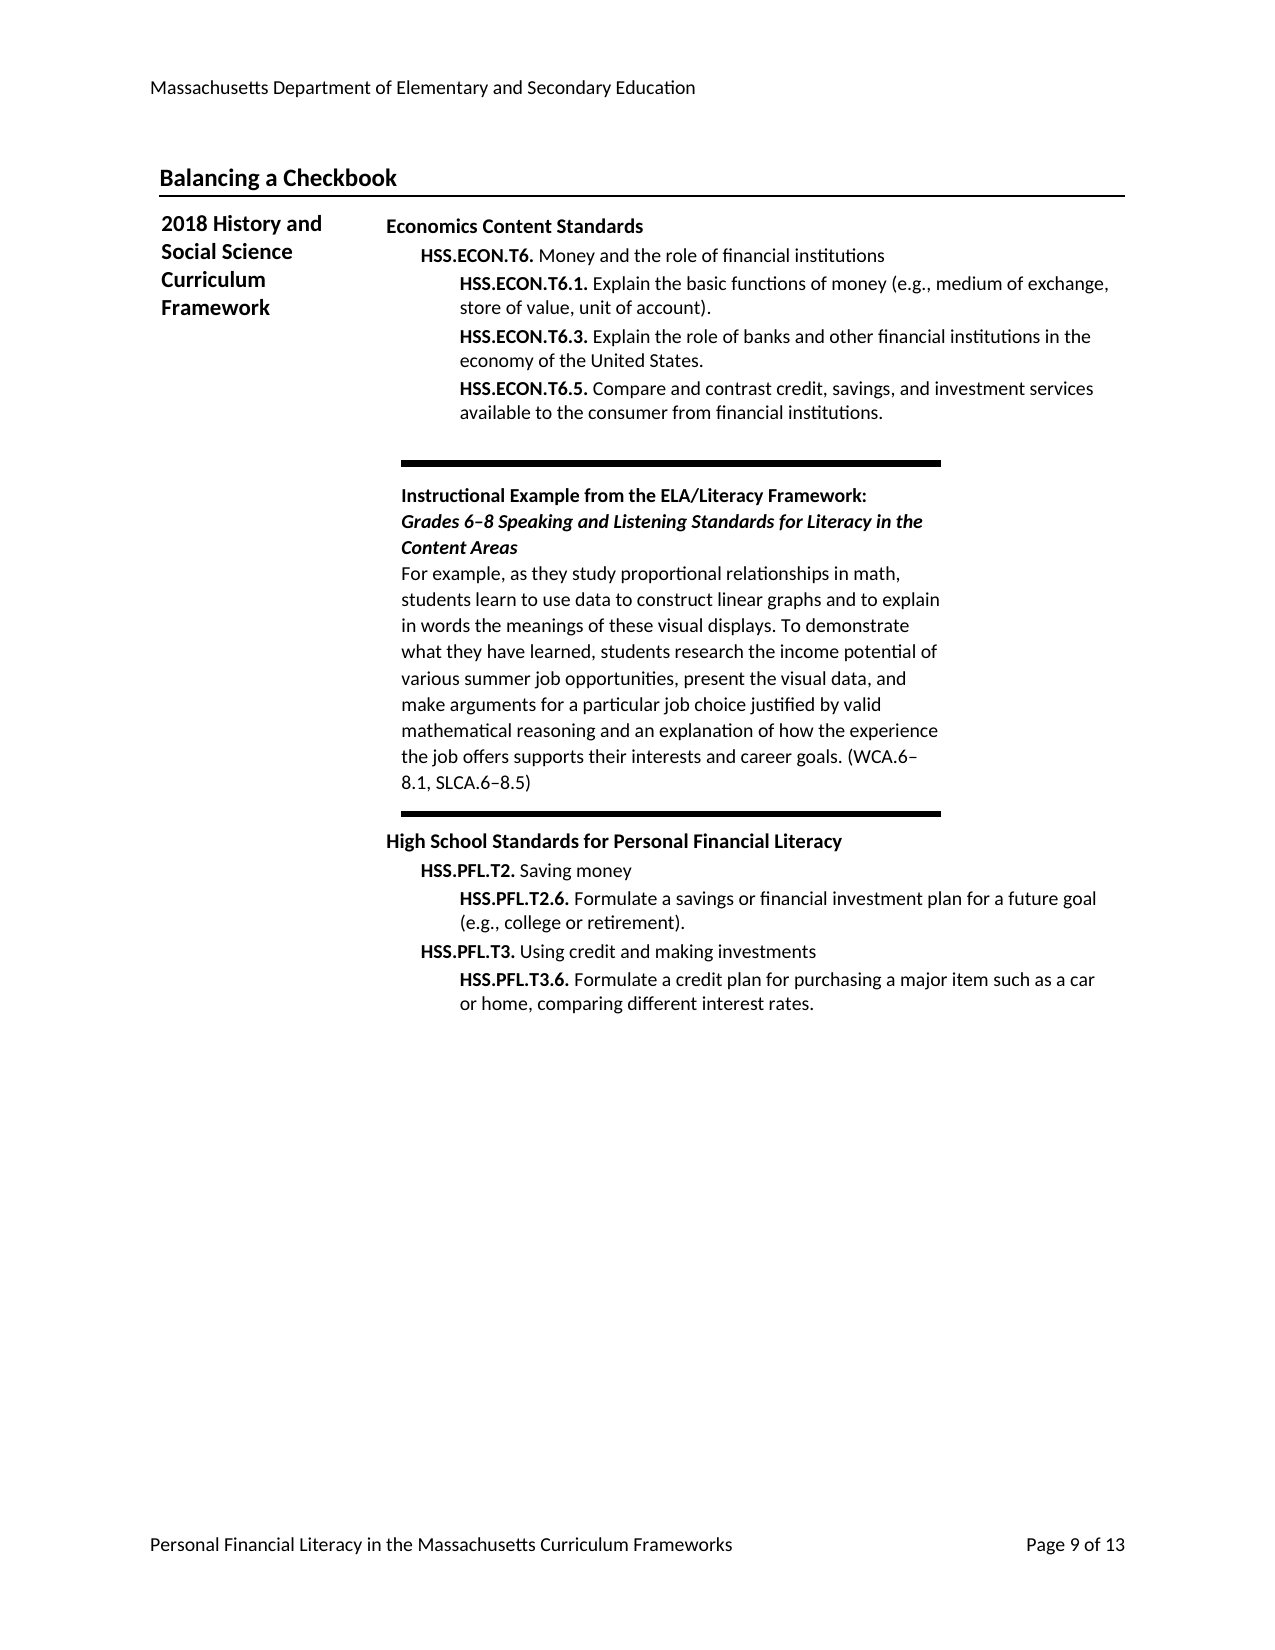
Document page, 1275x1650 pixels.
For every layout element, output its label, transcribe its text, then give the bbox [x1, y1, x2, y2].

table_header 2018 History and Social Science Curriculum Framework [150, 209, 375, 1020]
table_header Economics Content Standards HSS.ECON.T6. Money and the role of financial institutions HSS.ECON.T6.1. Explain the basic functions of money (e.g., medium of exchange, store of value, unit of account). HSS.ECON.T6.3. Explain the role of banks and other financial institutions in the economy of the United States. HSS.ECON.T6.5. Compare and contrast credit, savings, and investment services available to the consumer from financial institutions. High School Standards for Personal Financial Literacy HSS.PFL.T2. Saving money HSS.PFL.T2.6. Formulate a savings or financial investment plan for a future goal (e.g., college or retirement). HSS.PFL.T3. Using credit and making investments HSS.PFL.T3.6. Formulate a credit plan for purchasing a major item such as a car or home, comparing different interest rates. [375, 209, 1124, 1020]
text Balancing a Checkbook [159, 162, 1125, 195]
